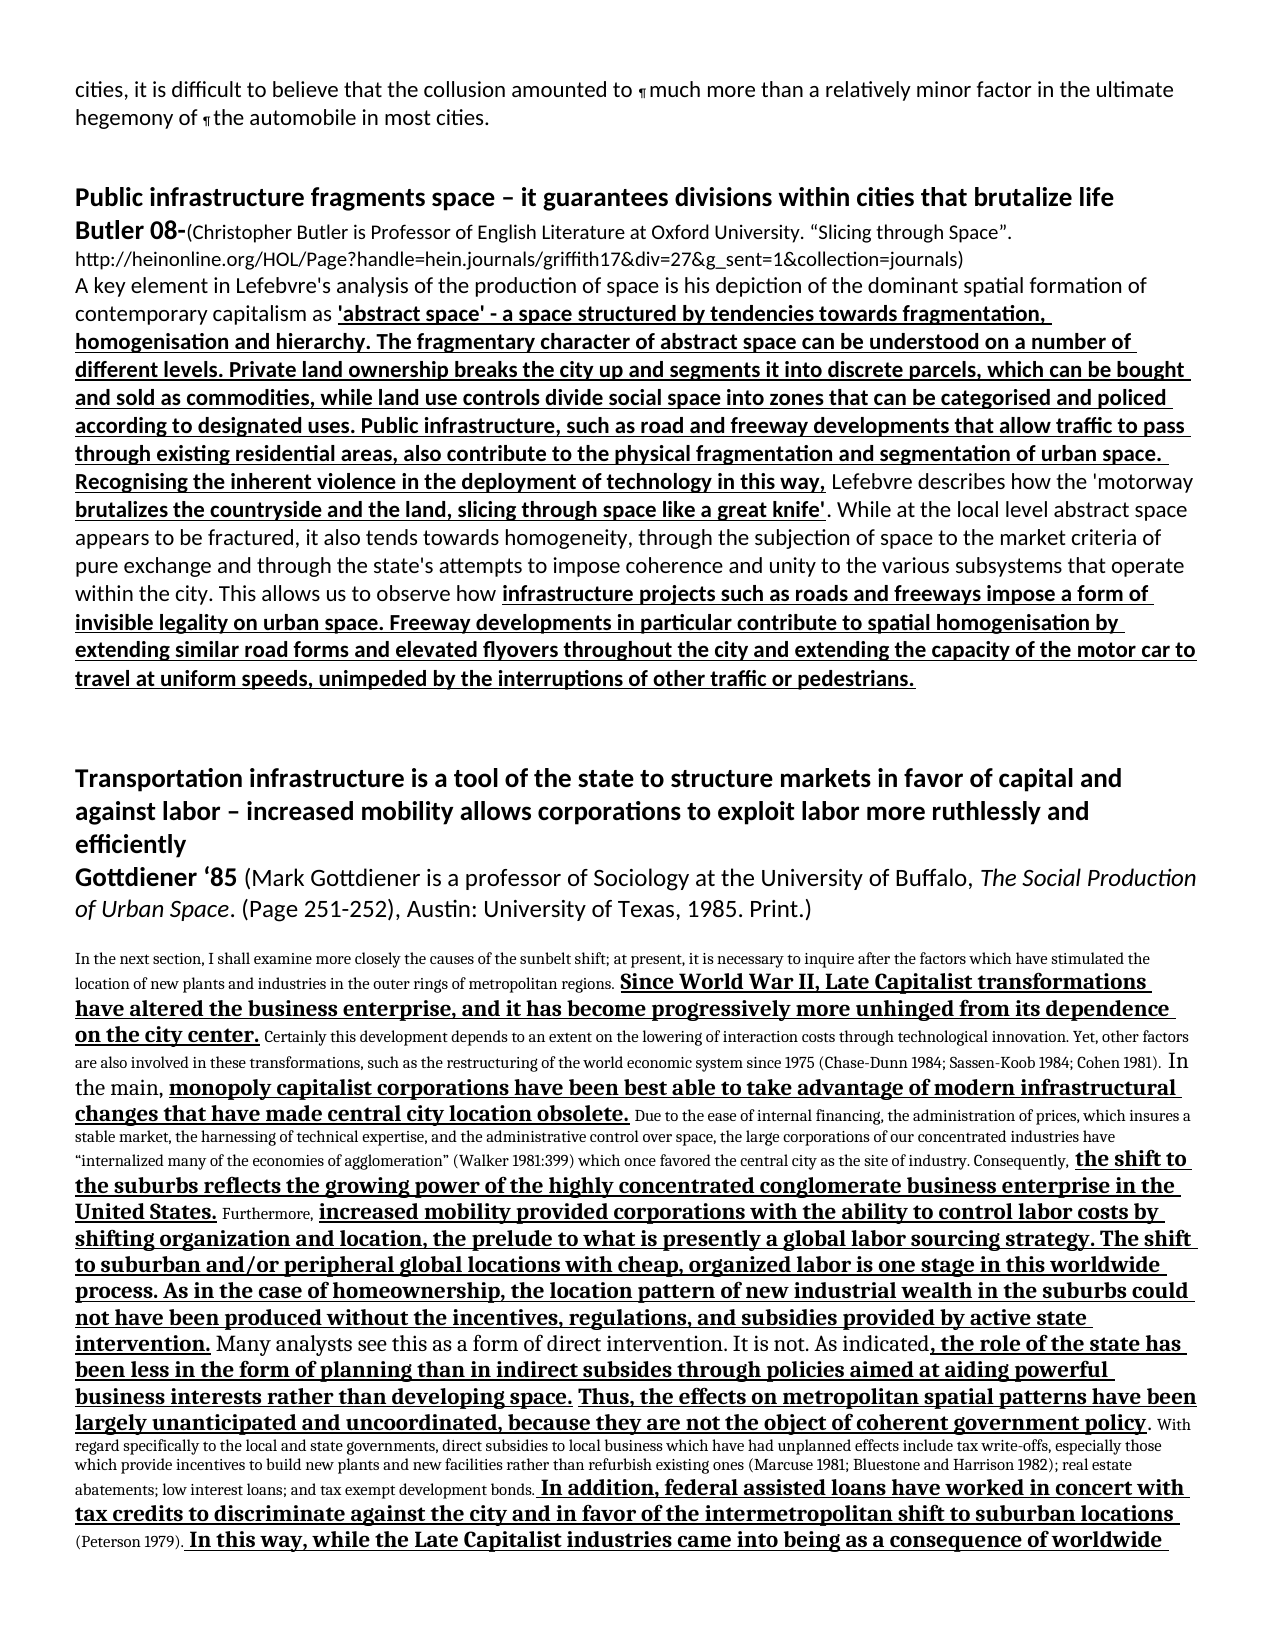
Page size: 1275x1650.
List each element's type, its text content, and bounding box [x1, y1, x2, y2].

subtitle Transportation infrastructure is a tool of the state to structure markets in favor of capital and against labor – increased mobility allows corporations to exploit labor more ruthlessly and efficiently [75, 761, 1200, 860]
text Butler 08-(Christopher Butler is Professor of English Literature at Oxford University. “Slicing through Space”. http://heinonline.org/HOL/Page?handle=hein.journals/griffith17&div=27&g_sent=1&collection=journals) [75, 213, 1200, 271]
text A key element in Lefebvre's analysis of the production of space is his depiction of the dominant spatial formation of contemporary capitalism as 'abstract space' - a space structured by tendencies towards fragmentation, homogenisation and hierarchy. The fragmentary character of abstract space can be understood on a number of different levels. Private land ownership breaks the city up and segments it into discrete parcels, which can be bought and sold as commodities, while land use controls divide social space into zones that can be categorised and policed according to designated uses. Public infrastructure, such as road and freeway developments that allow traffic to pass through existing residential areas, also contribute to the physical fragmentation and segmentation of urban space. Recognising the inherent violence in the deployment of technology in this way, Lefebvre describes how the 'motorway brutalizes the countryside and the land, slicing through space like a great knife'. While at the local level abstract space appears to be fractured, it also tends towards homogeneity, through the subjection of space to the market criteria of pure exchange and through the state's attempts to impose coherence and unity to the various subsystems that operate within the city. This allows us to observe how infrastructure projects such as roads and freeways impose a form of invisible legality on urban space. Freeway developments in particular contribute to spatial homogenisation by extending similar road forms and elevated flyovers throughout the city and extending the capacity of the motor car to travel at uniform speeds, unimpeded by the interruptions of other traffic or pedestrians. [75, 271, 1200, 692]
text Gottdiener ‘85 (Mark Gottdiener is a professor of Sociology at the University of Buffalo, The Social Production of Urban Space. (Page 251-252), Austin: University of Texas, 1985. Print.) [75, 860, 1200, 923]
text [75, 950, 1200, 1553]
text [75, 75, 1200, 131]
subtitle Public infrastructure fragments space – it guarantees divisions within cities that brutalize life [75, 180, 1200, 213]
